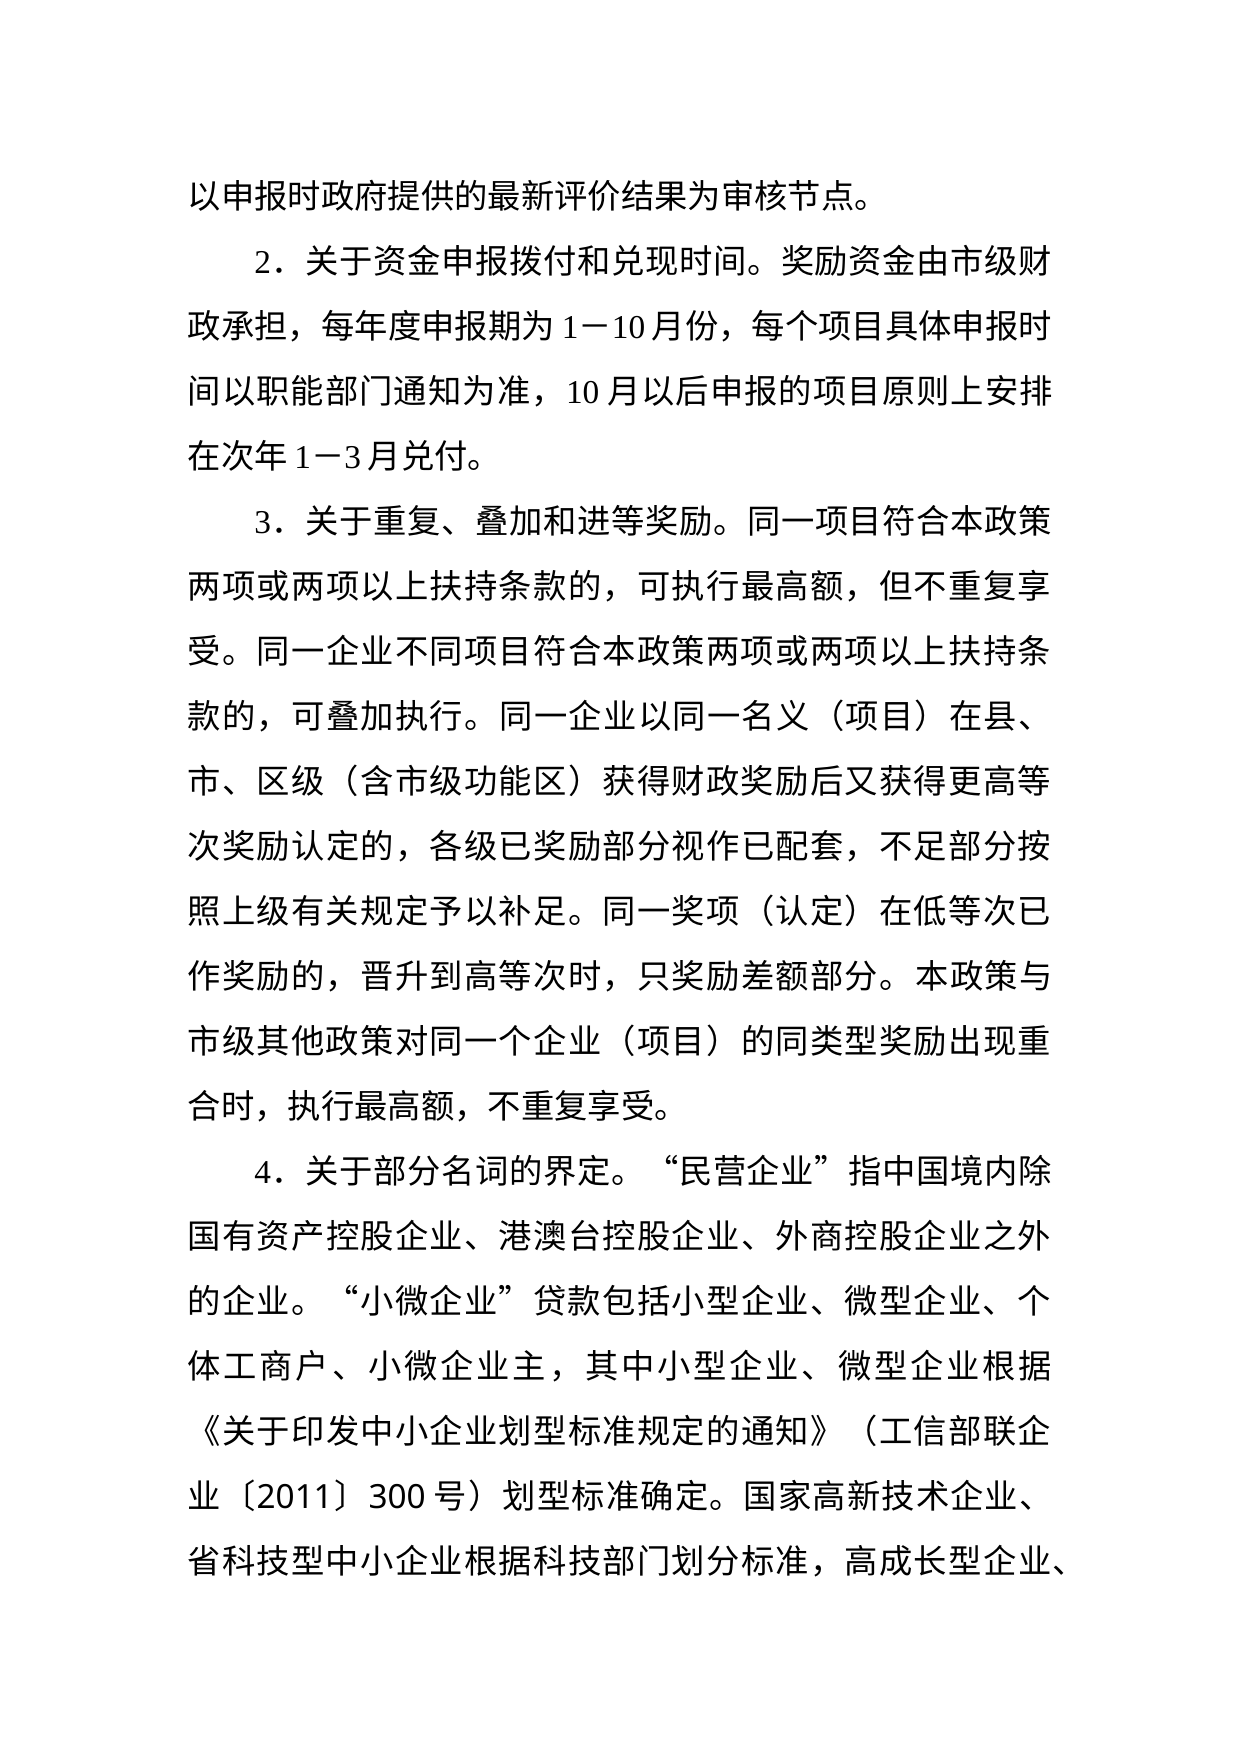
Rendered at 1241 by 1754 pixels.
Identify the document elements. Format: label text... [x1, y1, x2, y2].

text 3．关于重复、叠加和进等奖励。同一项目符合本政策两项或两项以上扶持条款的，可执行最高额，但不重复享受。同一企业不同项目符合本政策两项或两项以上扶持条款的，可叠加执行。同一企业以同一名义（项目）在县、市、区级（含市级功能区）获得财政奖励后又获得更高等次奖励认定的，各级已奖励部分视作已配套，不足部分按照上级有关规定予以补足。同一奖项（认定）在低等次已作奖励的，晋升到高等次时，只奖励差额部分。本政策与市级其他政策对同一个企业（项目）的同类型奖励出现重合时，执行最高额，不重复享受。 [187, 487, 1053, 1137]
text 2．关于资金申报拨付和兑现时间。奖励资金由市级财政承担，每年度申报期为1－10月份，每个项目具体申报时间以职能部门通知为准，10月以后申报的项目原则上安排在次年1－3月兑付。 [187, 227, 1053, 487]
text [187, 1137, 1053, 1592]
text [187, 162, 1053, 227]
